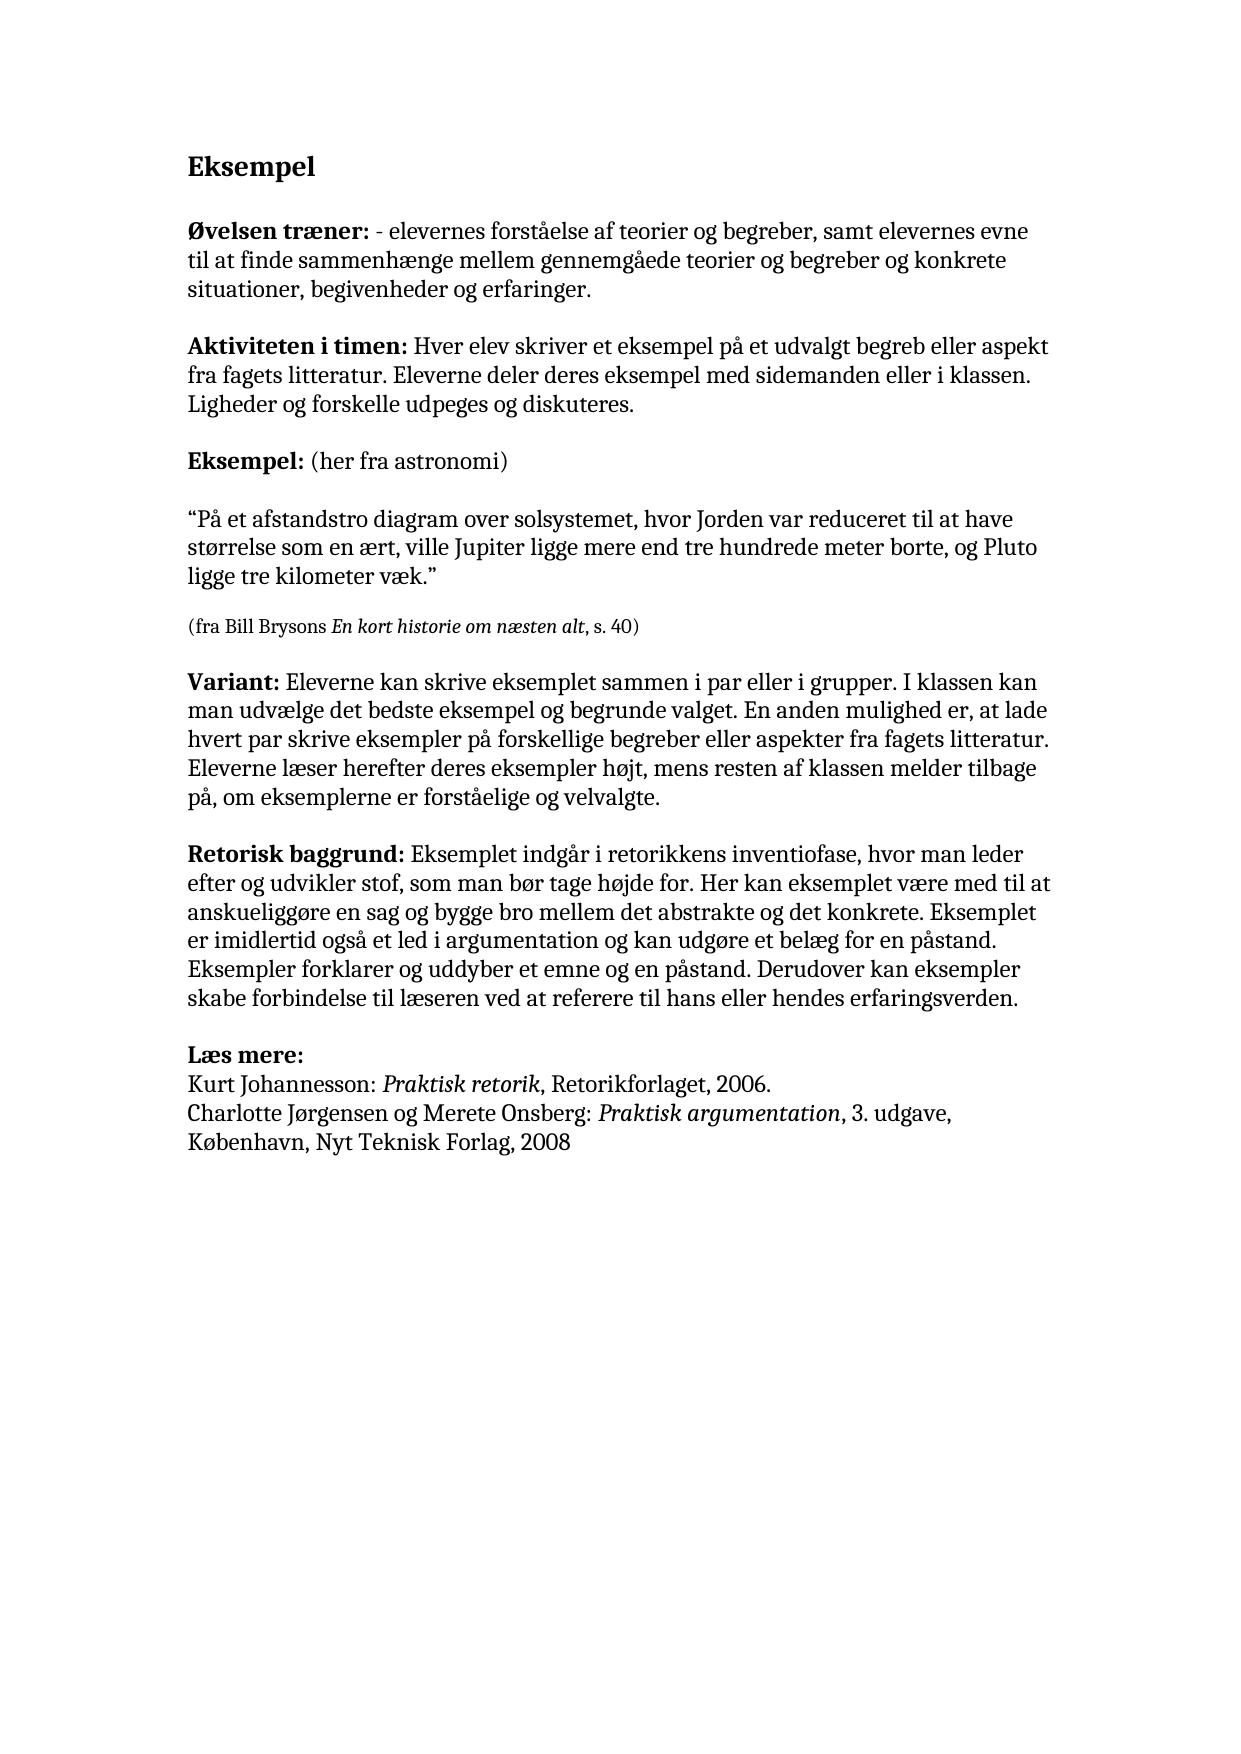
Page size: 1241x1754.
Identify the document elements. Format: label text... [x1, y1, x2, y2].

text Variant: Eleverne kan skrive eksemplet sammen i par eller i grupper. I klassen kan man udvælge det bedste eksempel og begrunde valget. En anden mulighed er, at lade hvert par skrive eksempler på forskellige begreber eller aspekter fra fagets litteratur. Eleverne læser herefter deres eksempler højt, mens resten af klassen melder tilbage på, om eksemplerne er forståelige og velvalgte. [187, 667, 1053, 811]
text Kurt Johannesson: Praktisk retorik, Retorikforlaget, 2006. [187, 1070, 1053, 1099]
text Øvelsen træner: - elevernes forståelse af teorier og begreber, samt elevernes evne til at finde sammenhænge mellem gennemgåede teorier og begreber og konkrete situationer, begivenheder og erfaringer. Aktiviteten i timen: Hver elev skriver et eksempel på et udvalgt begreb eller aspekt fra fagets litteratur. Eleverne deler deres eksempel med sidemanden eller i klassen. Ligheder og forskelle udpeges og diskuteres. [187, 217, 1053, 418]
text Eksempel [187, 150, 1053, 183]
text Eksempel: (her fra astronomi) [187, 447, 1053, 476]
text Charlotte Jørgensen og Merete Onsberg: Praktisk argumentation, 3. udgave, København, Nyt Teknisk Forlag, 2008 [187, 1099, 1053, 1156]
text (fra Bill Brysons En kort historie om næsten alt, s. 40) [187, 615, 1053, 639]
text Retorisk baggrund: Eksemplet indgår i retorikkens inventiofase, hvor man leder efter og udvikler stof, som man bør tage højde for. Her kan eksemplet være med til at anskueliggøre en sag og bygge bro mellem det abstrakte og det konkrete. Eksemplet er imidlertid også et led i argumentation og kan udgøre et belæg for en påstand. Eksempler forklarer og uddyber et emne og en påstand. Derudover kan eksempler skabe forbindelse til læseren ved at referere til hans eller hendes erfaringsverden. [187, 840, 1053, 1012]
text Læs mere: [187, 1041, 1053, 1070]
text “På et afstandstro diagram over solsystemet, hvor Jorden var reduceret til at have størrelse som en ært, ville Jupiter ligge mere end tre hundrede meter borte, og Pluto ligge tre kilometer væk.” [187, 504, 1053, 591]
